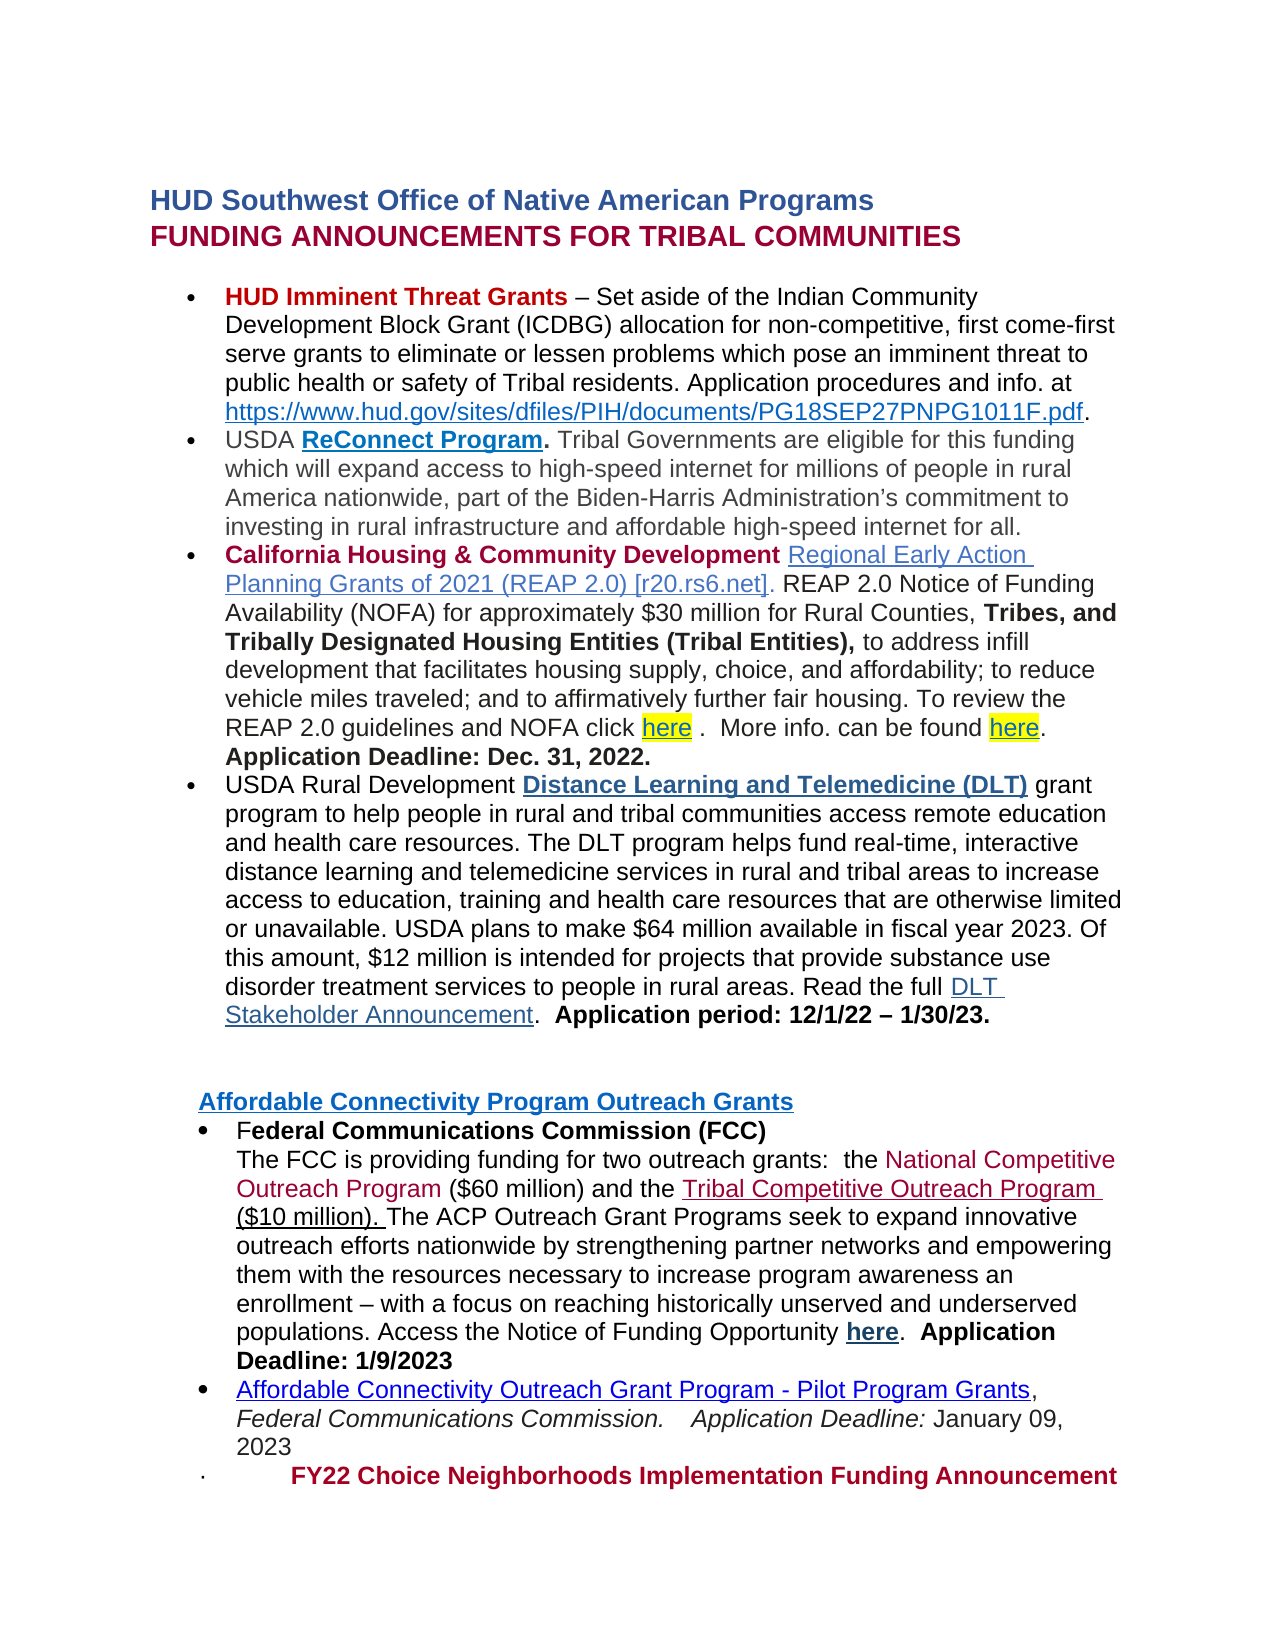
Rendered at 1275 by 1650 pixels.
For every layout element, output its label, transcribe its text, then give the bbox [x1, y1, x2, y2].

subtitle HUD Southwest Office of Native American Programs [150, 183, 1125, 216]
list HUD Imminent Threat Grants – Set aside of the Indian Community Development Block Grant (ICDBG) allocation for non-competitive, first come-first serve grants to eliminate or lessen problems which pose an imminent threat to public health or safety of Tribal residents. Application procedures and info. at https://www.hud.gov/sites/dfiles/PIH/documents/PG18SEP27PNPG1011F.pdf. [187, 282, 1125, 426]
list Affordable Connectivity Outreach Grant Program - Pilot Program Grants, Federal Communications Commission. Application Deadline: January 09, 2023 [198, 1375, 1125, 1461]
list California Housing & Community Development Regional Early Action Planning Grants of 2021 (REAP 2.0) [r20.rs6.net]. REAP 2.0 Notice of Funding Availability (NOFA) for approximately $30 million for Rural Counties, Tribes, and Tribally Designated Housing Entities (Tribal Entities), to address infill development that facilitates housing supply, choice, and affordability; to reduce vehicle miles traveled; and to affirmatively further fair housing. To review the REAP 2.0 guidelines and NOFA click here . More info. can be found here. Application Deadline: Dec. 31, 2022. [187, 541, 1125, 771]
list USDA ReConnect Program. Tribal Governments are eligible for this funding which will expand access to high-speed internet for millions of people in rural America nationwide, part of the Biden-Harris Administration’s commitment to investing in rural infrastructure and affordable high-speed internet for all. [187, 426, 1125, 541]
list USDA Rural Development Distance Learning and Telemedicine (DLT) grant program to help people in rural and tribal communities access remote education and health care resources. The DLT program helps fund real-time, interactive distance learning and telemedicine services in rural and tribal areas to increase access to education, training and health care resources that are otherwise limited or unavailable. USDA plans to make $64 million available in fiscal year 2023. Of this amount, $12 million is intended for projects that provide substance use disorder treatment services to people in rural areas. Read the full DLT Stakeholder Announcement. Application period: 12/1/22 – 1/30/23. [187, 771, 1125, 1029]
text · FY22 Choice Neighborhoods Implementation Funding Announcement [198, 1461, 1125, 1490]
text Affordable Connectivity Program Outreach Grants [198, 1058, 1125, 1116]
text FUNDING ANNOUNCEMENTS FOR TRIBAL COMMUNITIES [150, 219, 1125, 253]
list Federal Communications Commission (FCC) The FCC is providing funding for two outreach grants: the National Competitive Outreach Program ($60 million) and the Tribal Competitive Outreach Program ($10 million). The ACP Outreach Grant Programs seek to expand innovative outreach efforts nationwide by strengthening partner networks and empowering them with the resources necessary to increase program awareness an enrollment – with a focus on reaching historically unserved and underserved populations. Access the Notice of Funding Opportunity here. Application Deadline: 1/9/2023 [198, 1116, 1125, 1375]
